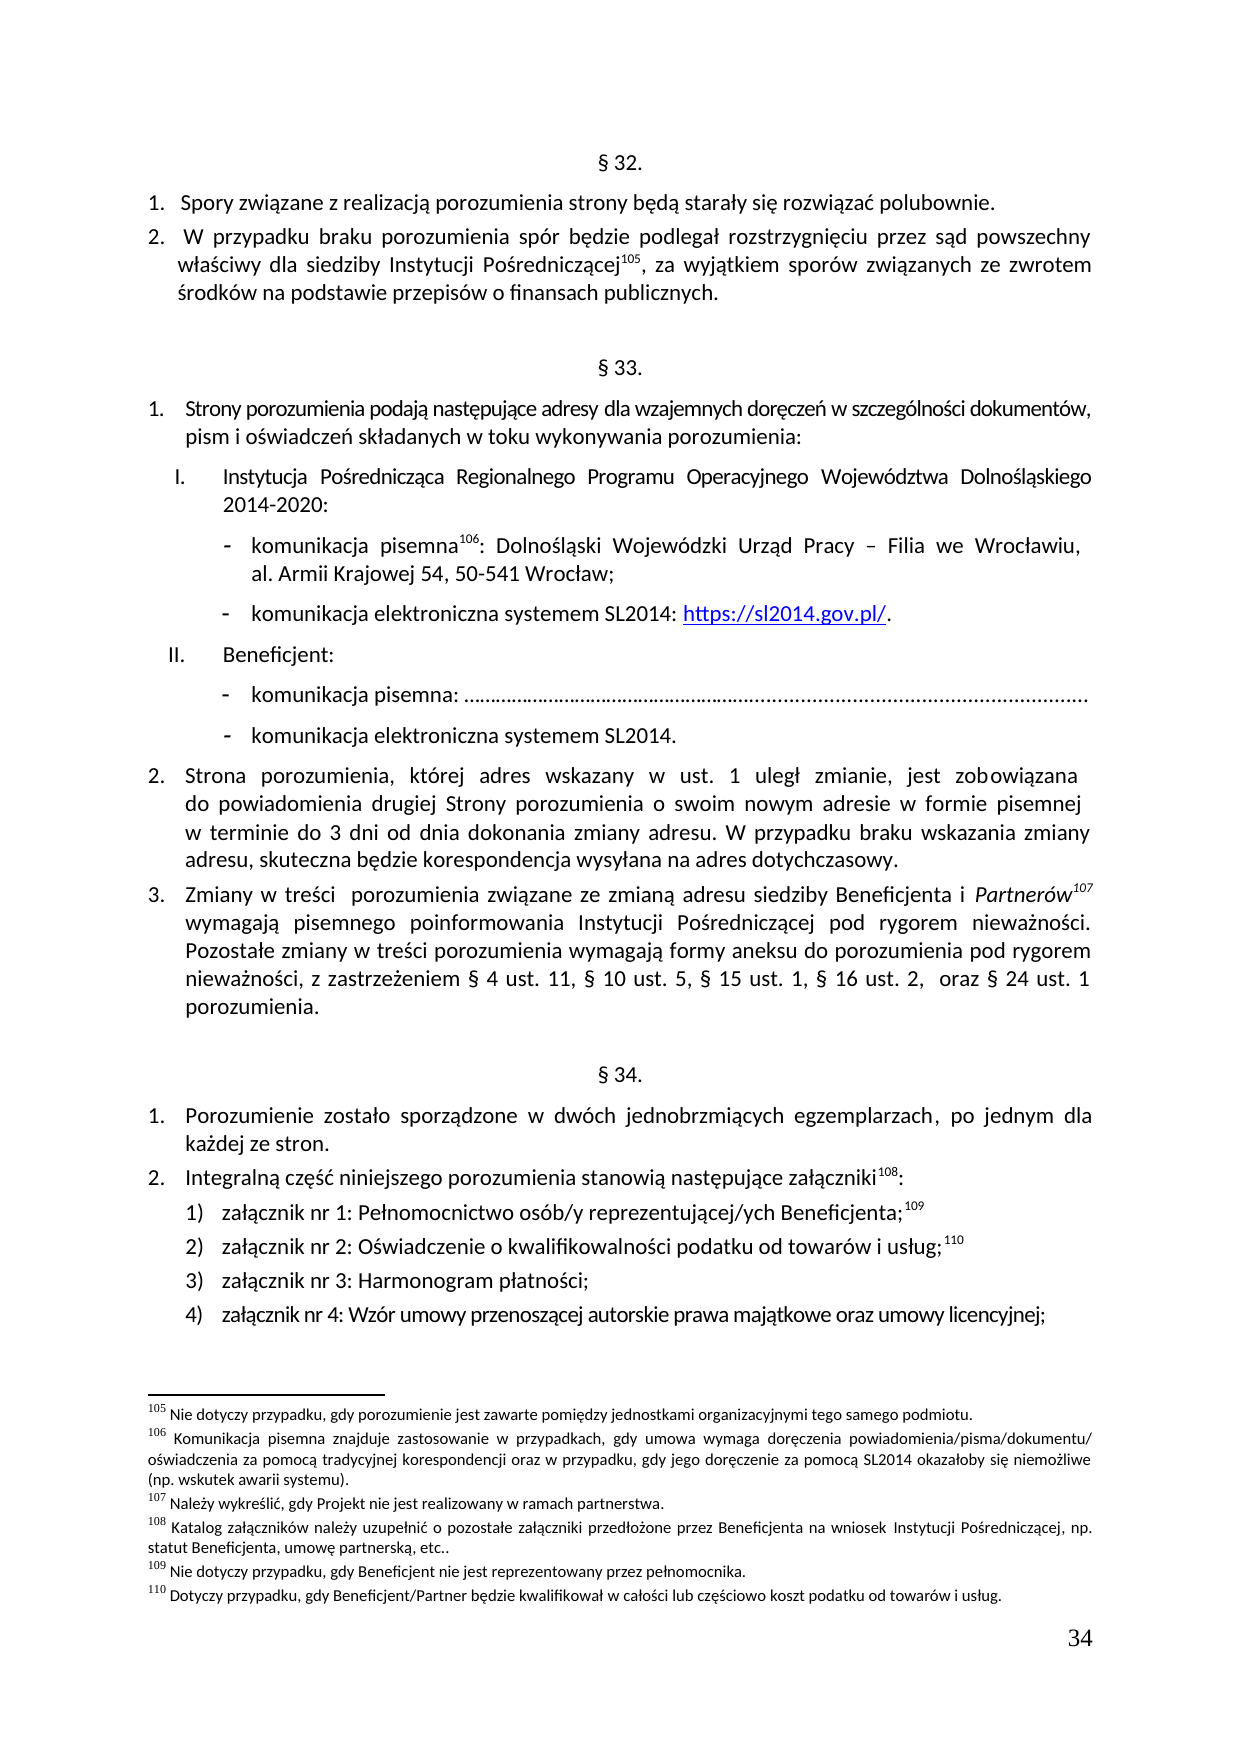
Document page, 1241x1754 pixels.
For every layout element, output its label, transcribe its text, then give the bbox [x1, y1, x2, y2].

list komunikacja pisemna: Dolnośląski Wojewódzki Urząd Pracy – Filia we Wrocławiu, al. Armii Krajowej 54, 50-541 Wrocław; [222, 531, 1092, 587]
list Beneficjent: [185, 640, 1092, 668]
list Porozumienie zostało sporządzone w dwóch jednobrzmiących egzemplarzach, po jednym dla każdej ze stron. [148, 1101, 1092, 1157]
list załącznik nr 3: Harmonogram płatności; [185, 1266, 1092, 1294]
list komunikacja elektroniczna systemem SL2014: https://sl2014.gov.pl/. [222, 599, 1092, 627]
text § 33. [148, 353, 1092, 381]
list komunikacja elektroniczna systemem SL2014. [222, 721, 1092, 749]
text 1. Spory związane z realizacją porozumienia strony będą starały się rozwiązać polubownie. [148, 188, 1092, 216]
list Strona porozumienia, której adres wskazany w ust. 1 uległ zmianie, jest zobowiązana do powiadomienia drugiej Strony porozumienia o swoim nowym adresie w formie pisemnej w terminie do 3 dni od dnia dokonania zmiany adresu. W przypadku braku wskazania zmiany adresu, skuteczna będzie korespondencja wysyłana na adres dotychczasowy. [148, 762, 1092, 874]
text 2. W przypadku braku porozumienia spór będzie podlegał rozstrzygnięciu przez sąd powszechny właściwy dla siedziby Instytucji Pośredniczącej, za wyjątkiem sporów związanych ze zwrotem środków na podstawie przepisów o finansach publicznych. [148, 222, 1092, 307]
text § 32. [148, 148, 1092, 176]
list załącznik nr 2: Oświadczenie o kwalifikowalności podatku od towarów i usług; [185, 1232, 1092, 1260]
list załącznik nr 1: Pełnomocnictwo osób/y reprezentującej/ych Beneficjenta; [185, 1198, 1092, 1226]
list Zmiany w treści porozumienia związane ze zmianą adresu siedziby Beneficjenta i Partnerów wymagają pisemnego poinformowania Instytucji Pośredniczącej pod rygorem nieważności. Pozostałe zmiany w treści porozumienia wymagają formy aneksu do porozumienia pod rygorem nieważności, z zastrzeżeniem § 4 ust. 11, § 10 ust. 5, § 15 ust. 1, § 16 ust. 2, oraz § 24 ust. 1 porozumienia. [148, 880, 1092, 1020]
list Integralną część niniejszego porozumienia stanowią następujące załączniki: [148, 1163, 1092, 1191]
list Strony porozumienia podają następujące adresy dla wzajemnych doręczeń w szczególności dokumentów, pism i oświadczeń składanych w toku wykonywania porozumienia: [148, 394, 1092, 450]
list Instytucja Pośrednicząca Regionalnego Programu Operacyjnego Województwa Dolnośląskiego 2014-2020: [185, 462, 1092, 518]
text § 34. [148, 1061, 1092, 1088]
list komunikacja pisemna: ………………………………………………........................................................... [222, 681, 1092, 708]
list załącznik nr 4: Wzór umowy przenoszącej autorskie prawa majątkowe oraz umowy licencyjnej; [185, 1300, 1092, 1328]
